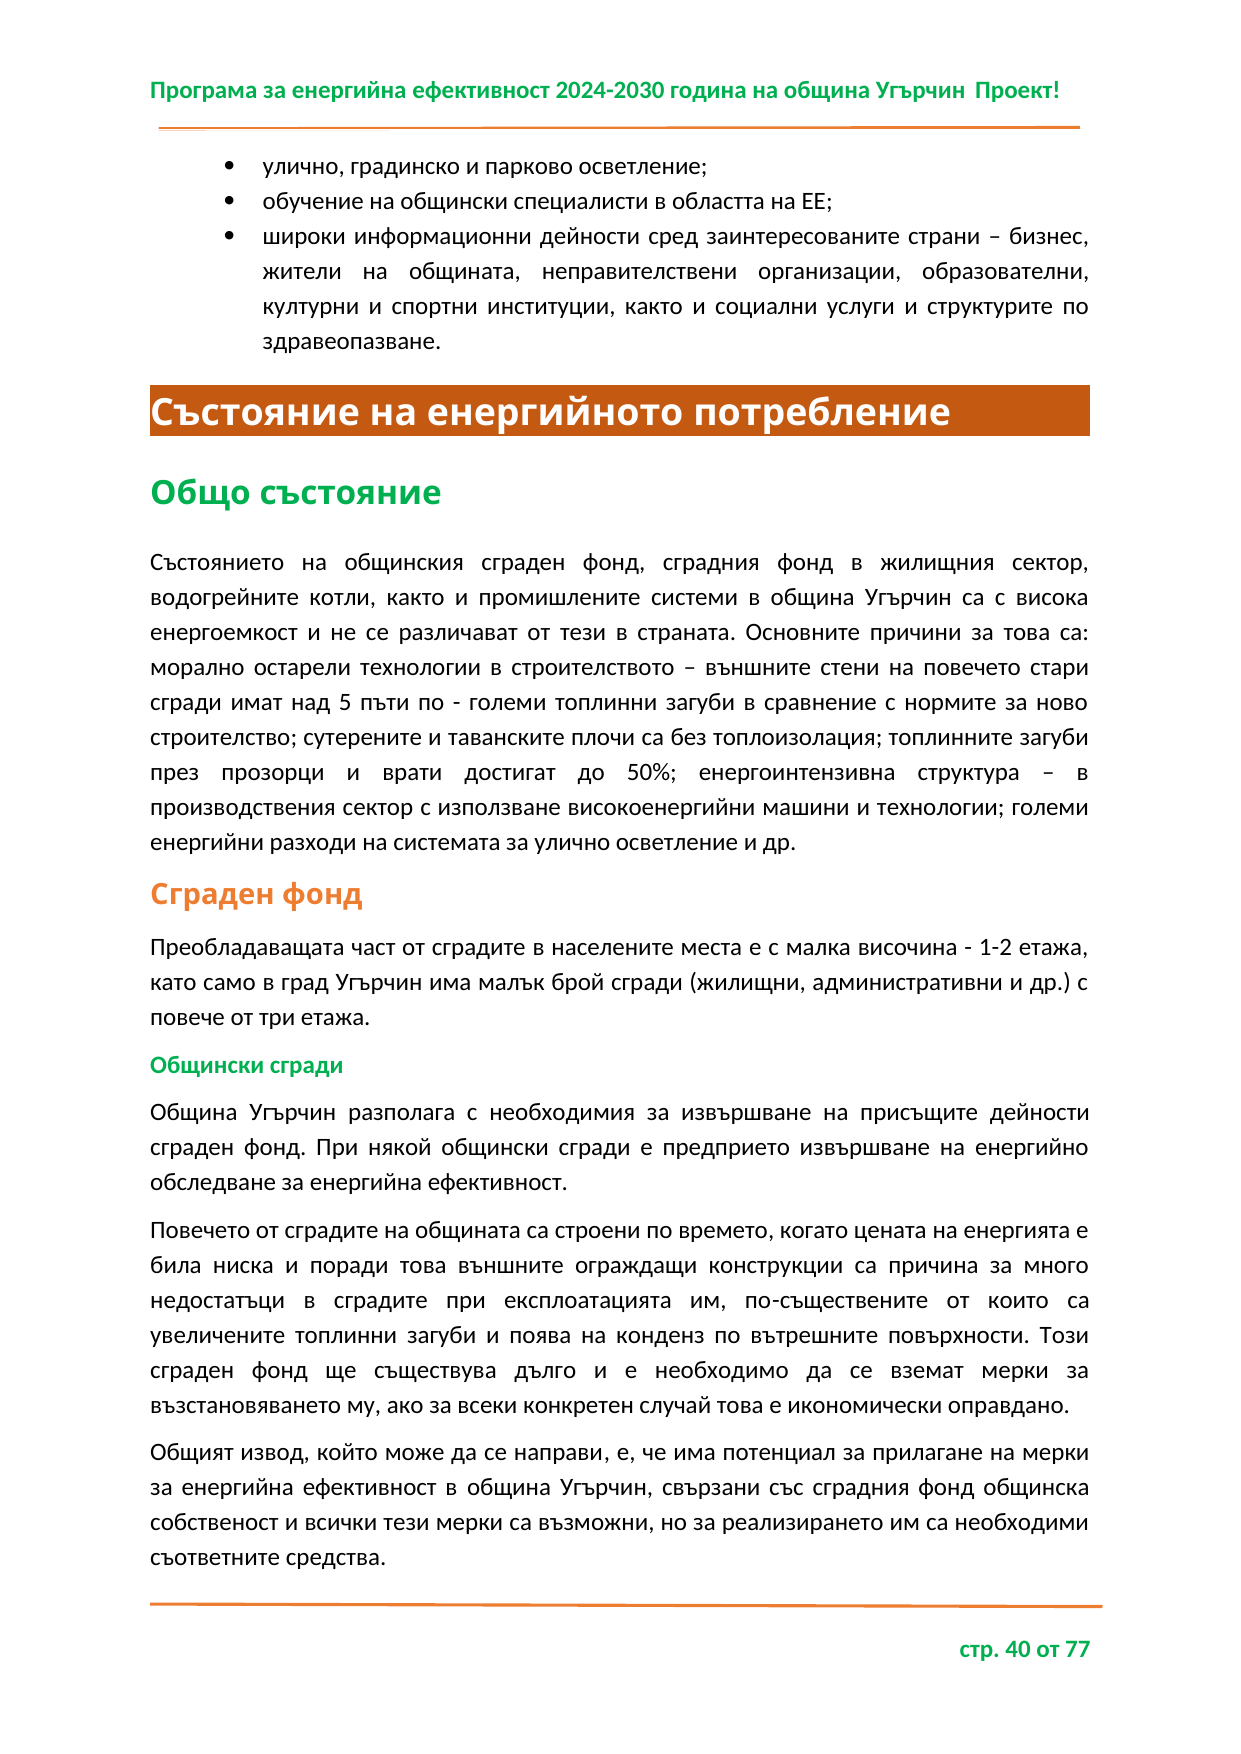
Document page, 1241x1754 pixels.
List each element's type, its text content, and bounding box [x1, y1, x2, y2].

text Повечето от сградите на общината са строени по времето, когато цената на енергията е била ниска и поради това външните ограждащи конструкции са причина за много недостатъци в сградите при експлоатацията им, по-съществените от които са увеличените топлинни загуби и поява на конденз по вътрешните повърхности. Този сграден фонд ще съществува дълго и е необходимо да се вземат мерки за възстановяването му, ако за всеки конкретен случай това е икономически оправдано. [150, 1214, 1090, 1419]
subtitle Сграден фонд [150, 873, 1090, 913]
subtitle Състояние на енергийното потребление [150, 385, 1090, 436]
text Община Угърчин разполага с необходимия за извършване на присъщите дейности сграден фонд. При някой общински сгради е предприето извършване на енергийно обследване за енергийна ефективност. [150, 1096, 1090, 1197]
text Преобладаващата част от сградите в населените места е с малка височина - 1-2 етажа, като само в град Угърчин има малък брой сгради (жилищни, административни и др.) с повече от три етажа. [150, 931, 1090, 1032]
text Общият извод, който може да се направи, е, че има потенциал за прилагане на мерки за енергийна ефективност в община Угърчин, свързани със сградния фонд общинска собственост и всички тези мерки са възможни, но за реализирането им са необходими съответните средства. [150, 1436, 1090, 1572]
list улично, градинско и парково осветление; [225, 150, 1090, 181]
list широки информационни дейности сред заинтересованите страни – бизнес, жители на общината, неправителствени организации, образователни, културни и спортни институции, както и социални услуги и структурите по здравеопазване. [225, 220, 1090, 356]
list обучение на общински специалисти в областта на ЕЕ; [225, 185, 1090, 216]
text Състоянието на общинския сграден фонд, сградния фонд в жилищния сектор, водогрейните котли, както и промишлените системи в община Угърчин са с висока енергоемкост и не се различават от тези в страната. Основните причини за това са: морално остарели технологии в строителството – външните стени на повечето стари сгради имат над 5 пъти по - големи топлинни загуби в сравнение с нормите за ново строителство; сутерените и таванските плочи са без топлоизолация; топлинните загуби през прозорци и врати достигат до 50%; енергоинтензивна структура – в производствения сектор с използване високоенергийни машини и технологии; големи енергийни разходи на системата за улично осветление и др. [150, 546, 1090, 856]
subtitle Общо състояние [150, 469, 1090, 514]
text Общински сгради [150, 1049, 1090, 1079]
